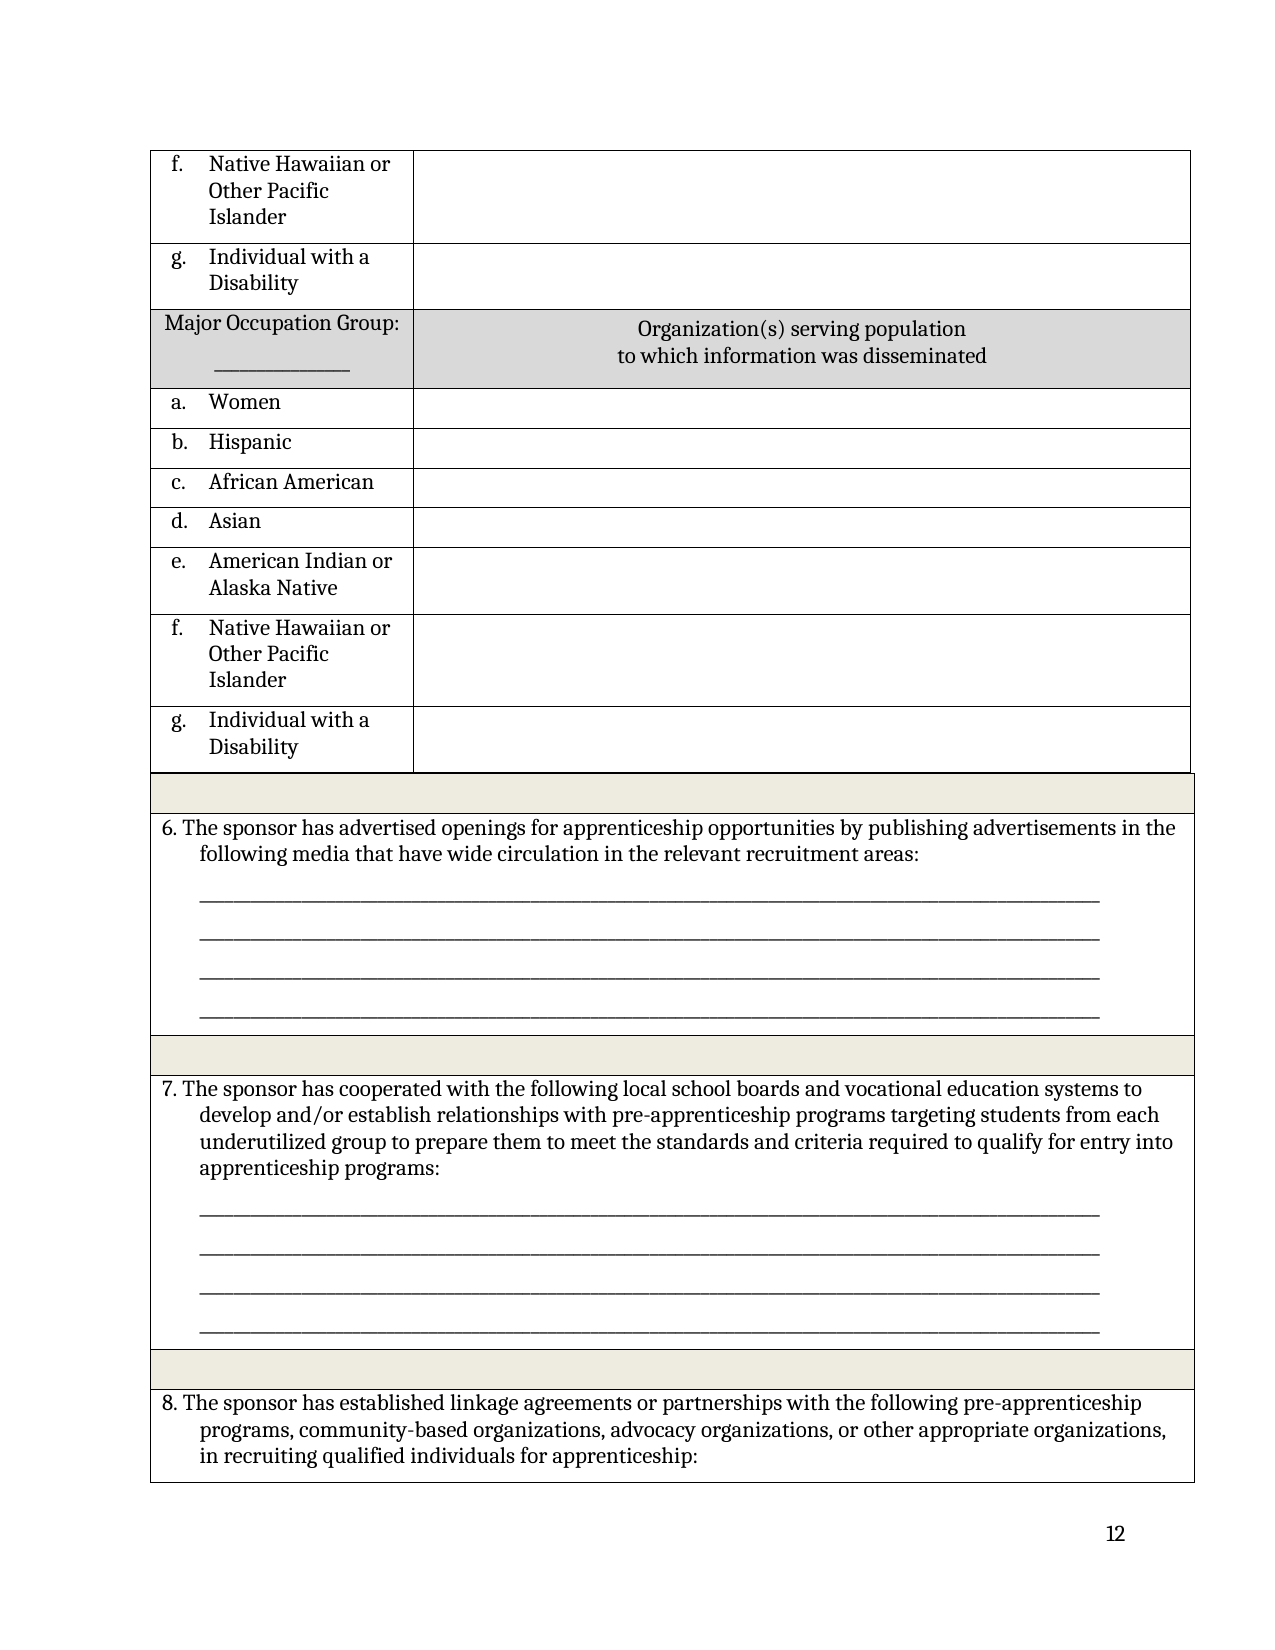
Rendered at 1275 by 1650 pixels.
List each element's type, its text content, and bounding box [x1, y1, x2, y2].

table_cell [151, 1390, 1194, 1482]
table_cell [414, 548, 1190, 613]
table_cell [414, 508, 1190, 547]
table_cell [414, 707, 1190, 772]
table_cell Women [151, 389, 413, 427]
table_cell Individual with a Disability [151, 244, 413, 309]
table_cell 7. The sponsor has cooperated with the following local school boards and vocational education systems to develop and/or establish relationships with pre-apprenticeship programs targeting students from each underutilized group to prepare them to meet the standards and criteria required to qualify for entry into apprenticeship programs: __________________________________________________________________________________________________________ __________________________________________________________________________________________________________ __________________________________________________________________________________________________________ __________________________________________________________________________________________________________ [151, 1076, 1194, 1349]
table_cell African American [151, 469, 413, 507]
table_cell Organization(s) serving population to which information was disseminated [414, 310, 1190, 388]
table_cell [414, 615, 1190, 706]
table_cell [151, 1036, 1194, 1075]
table_cell Native Hawaiian or Other Pacific Islander [151, 151, 413, 243]
table_cell American Indian or Alaska Native [151, 548, 413, 613]
table_cell Major Occupation Group: ________________ [151, 310, 413, 388]
table_cell [414, 469, 1190, 507]
table_cell [151, 1350, 1194, 1389]
table_cell [414, 244, 1190, 309]
table_cell [414, 151, 1190, 243]
table_cell Hispanic [151, 429, 413, 467]
table_cell [414, 389, 1190, 427]
table_cell [414, 429, 1190, 467]
table_cell Asian [151, 508, 413, 547]
table_cell Native Hawaiian or Other Pacific Islander [151, 615, 413, 706]
table_cell Individual with a Disability [151, 707, 413, 772]
table_cell 6. The sponsor has advertised openings for apprenticeship opportunities by publishing advertisements in the following media that have wide circulation in the relevant recruitment areas: __________________________________________________________________________________________________________ __________________________________________________________________________________________________________ __________________________________________________________________________________________________________ __________________________________________________________________________________________________________ [151, 814, 1194, 1035]
table_header [151, 774, 1194, 813]
